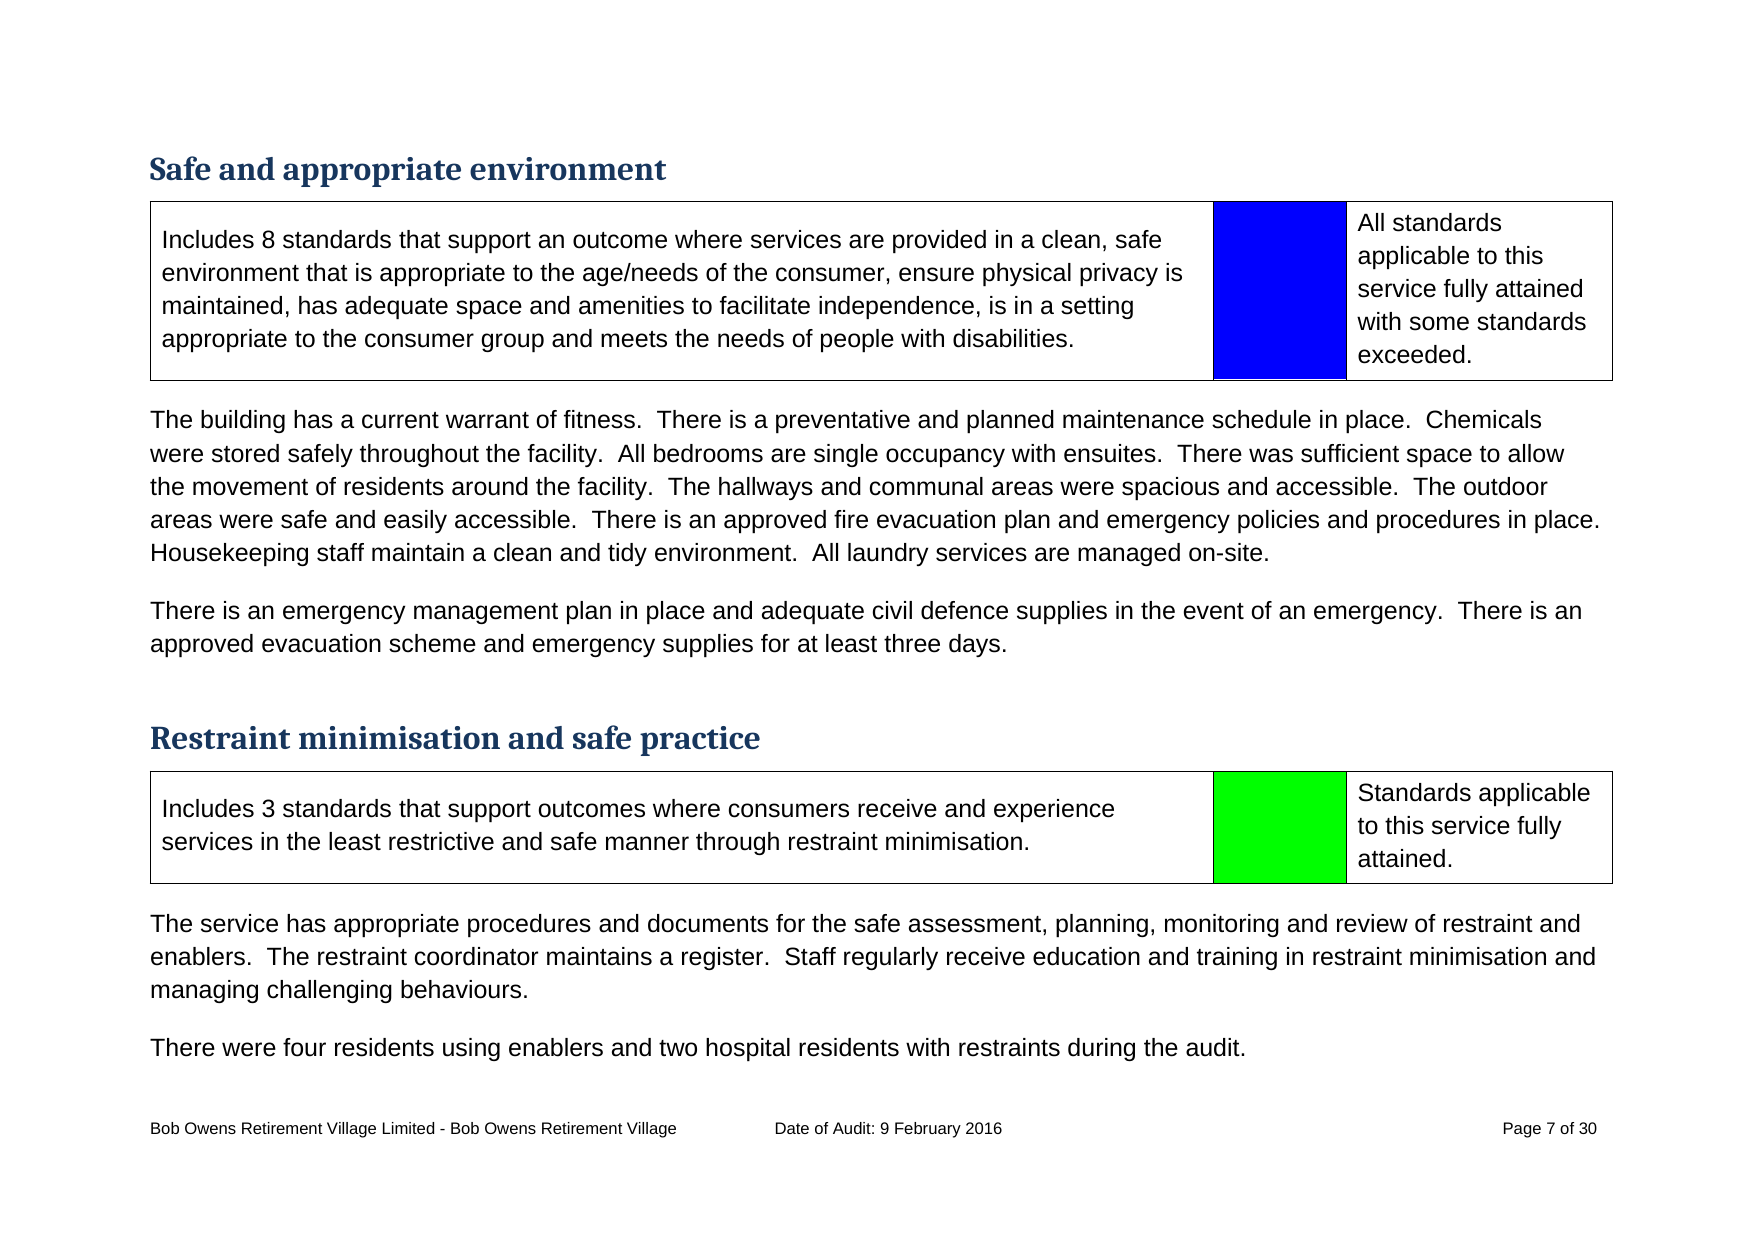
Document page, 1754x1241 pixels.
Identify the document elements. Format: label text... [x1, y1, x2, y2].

table_header Includes 3 standards that support outcomes where consumers receive and experience services in the least restrictive and safe manner through restraint minimisation. [151, 772, 1213, 883]
subtitle Restraint minimisation and safe practice [150, 720, 1604, 758]
text The service has appropriate procedures and documents for the safe assessment, planning, monitoring and review of restraint and enablers. The restraint coordinator maintains a register. Staff regularly receive education and training in restraint minimisation and managing challenging behaviours. [150, 909, 1604, 1004]
table_header All standards applicable to this service fully attained with some standards exceeded. [1347, 202, 1612, 379]
table_header [1214, 202, 1346, 379]
text There is an emergency management plan in place and adequate civil defence supplies in the event of an emergency. There is an approved evacuation scheme and emergency supplies for at least three days. [150, 596, 1604, 657]
text The building has a current warrant of fitness. There is a preventative and planned maintenance schedule in place. Chemicals were stored safely throughout the facility. All bedrooms are single occupancy with ensuites. There was sufficient space to allow the movement of residents around the facility. The hallways and communal areas were spacious and accessible. The outdoor areas were safe and easily accessible. There is an approved fire evacuation plan and emergency policies and procedures in place. Housekeeping staff maintain a clean and tidy environment. All laundry services are managed on-site. [150, 406, 1604, 566]
subtitle Safe and appropriate environment [150, 150, 1604, 188]
table_header Includes 8 standards that support an outcome where services are provided in a clean, safe environment that is appropriate to the age/needs of the consumer, ensure physical privacy is maintained, has adequate space and amenities to facilitate independence, is in a setting appropriate to the consumer group and meets the needs of people with disabilities. [151, 202, 1213, 379]
text There were four residents using enablers and two hospital residents with restraints during the audit. [150, 1033, 1604, 1062]
table_header [1214, 772, 1346, 883]
table_header Standards applicable to this service fully attained. [1347, 772, 1612, 883]
